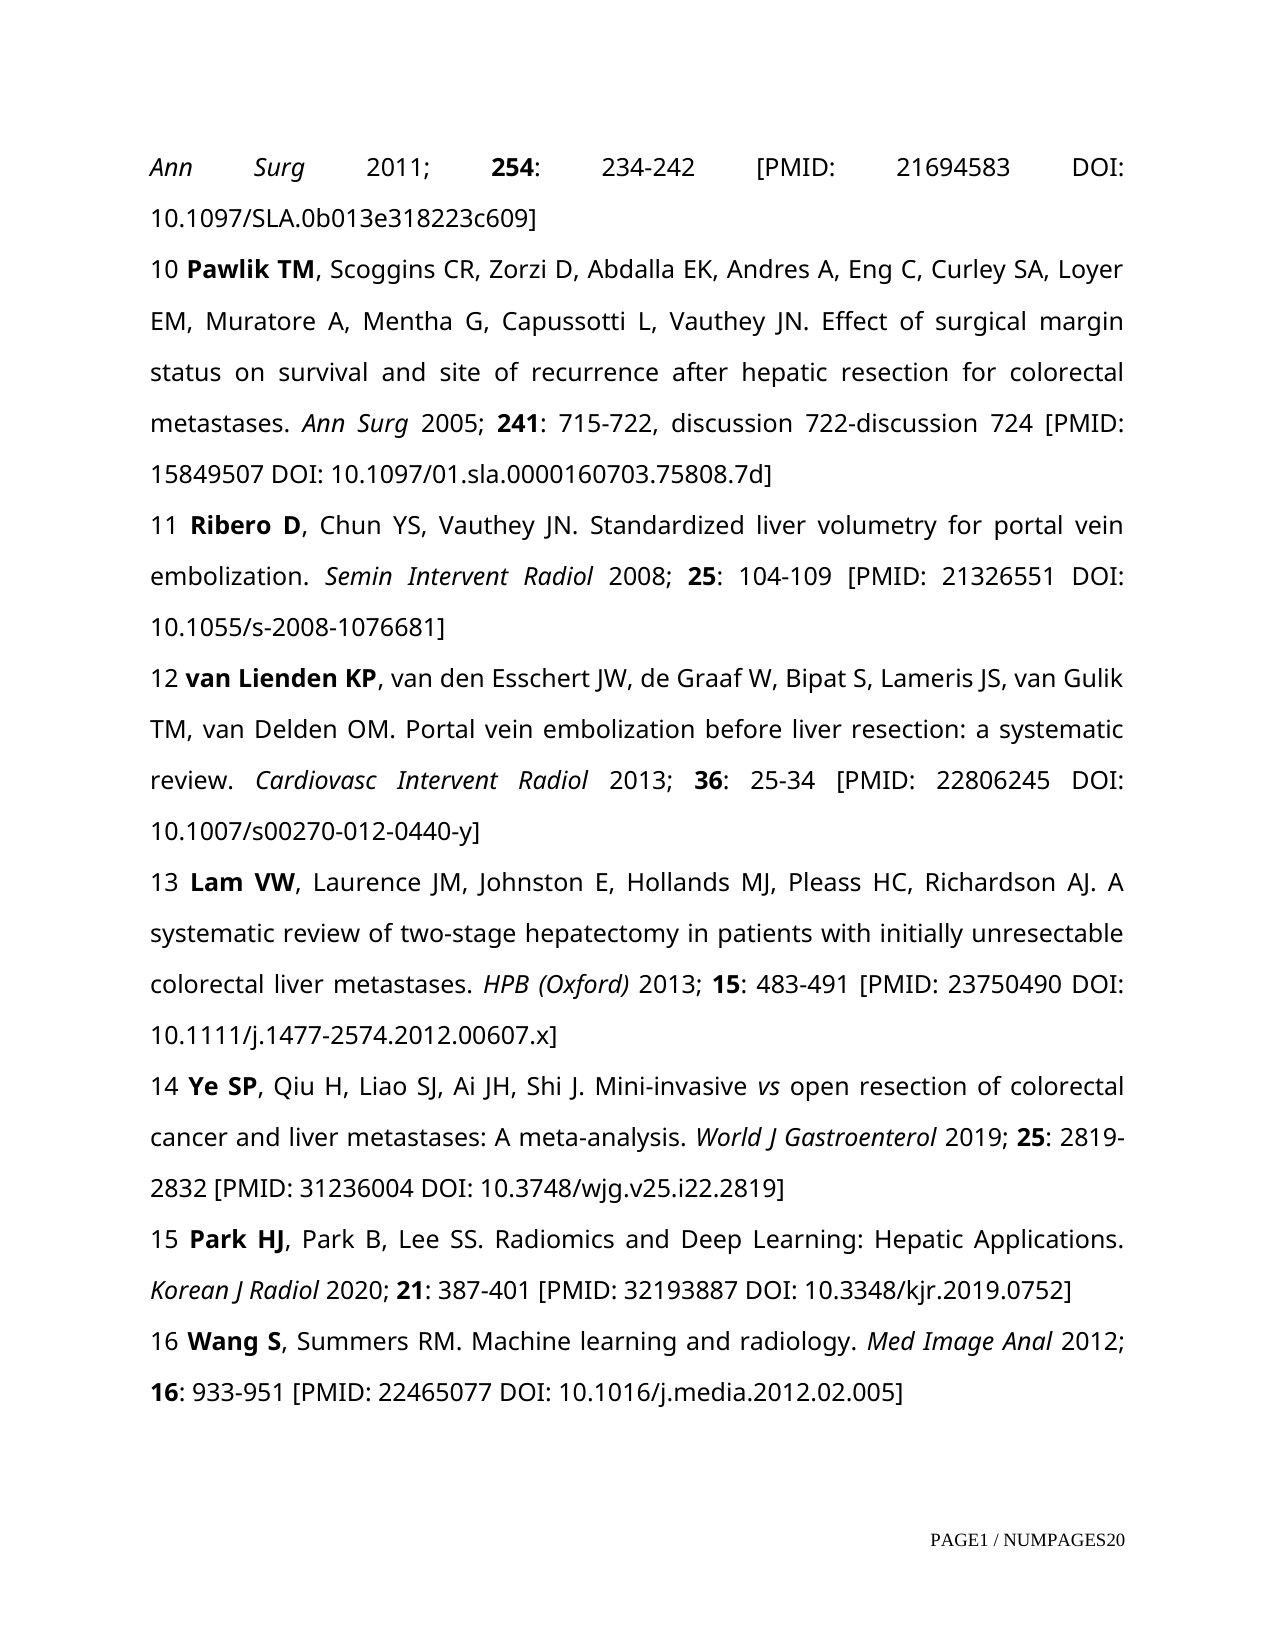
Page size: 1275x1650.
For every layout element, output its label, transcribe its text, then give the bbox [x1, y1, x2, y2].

text 11 Ribero D, Chun YS, Vauthey JN. Standardized liver volumetry for portal vein embolization. Semin Intervent Radiol 2008; 25: 104-109 [PMID: 21326551 DOI: 10.1055/s-2008-1076681] [150, 507, 1125, 643]
text 10 Pawlik TM, Scoggins CR, Zorzi D, Abdalla EK, Andres A, Eng C, Curley SA, Loyer EM, Muratore A, Mentha G, Capussotti L, Vauthey JN. Effect of surgical margin status on survival and site of recurrence after hepatic resection for colorectal metastases. Ann Surg 2005; 241: 715-722, discussion 722-discussion 724 [PMID: 15849507 DOI: 10.1097/01.sla.0000160703.75808.7d] [150, 252, 1125, 490]
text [150, 150, 1125, 235]
text 15 Park HJ, Park B, Lee SS. Radiomics and Deep Learning: Hepatic Applications. Korean J Radiol 2020; 21: 387-401 [PMID: 32193887 DOI: 10.3348/kjr.2019.0752] [150, 1222, 1125, 1307]
text 14 Ye SP, Qiu H, Liao SJ, Ai JH, Shi J. Mini-invasive vs open resection of colorectal cancer and liver metastases: A meta-analysis. World J Gastroenterol 2019; 25: 2819-2832 [PMID: 31236004 DOI: 10.3748/wjg.v25.i22.2819] [150, 1069, 1125, 1205]
text 12 van Lienden KP, van den Esschert JW, de Graaf W, Bipat S, Lameris JS, van Gulik TM, van Delden OM. Portal vein embolization before liver resection: a systematic review. Cardiovasc Intervent Radiol 2013; 36: 25-34 [PMID: 22806245 DOI: 10.1007/s00270-012-0440-y] [150, 660, 1125, 848]
text 13 Lam VW, Laurence JM, Johnston E, Hollands MJ, Pleass HC, Richardson AJ. A systematic review of two-stage hepatectomy in patients with initially unresectable colorectal liver metastases. HPB (Oxford) 2013; 15: 483-491 [PMID: 23750490 DOI: 10.1111/j.1477-2574.2012.00607.x] [150, 864, 1125, 1052]
text 16 Wang S, Summers RM. Machine learning and radiology. Med Image Anal 2012; 16: 933-951 [PMID: 22465077 DOI: 10.1016/j.media.2012.02.005] [150, 1324, 1125, 1409]
